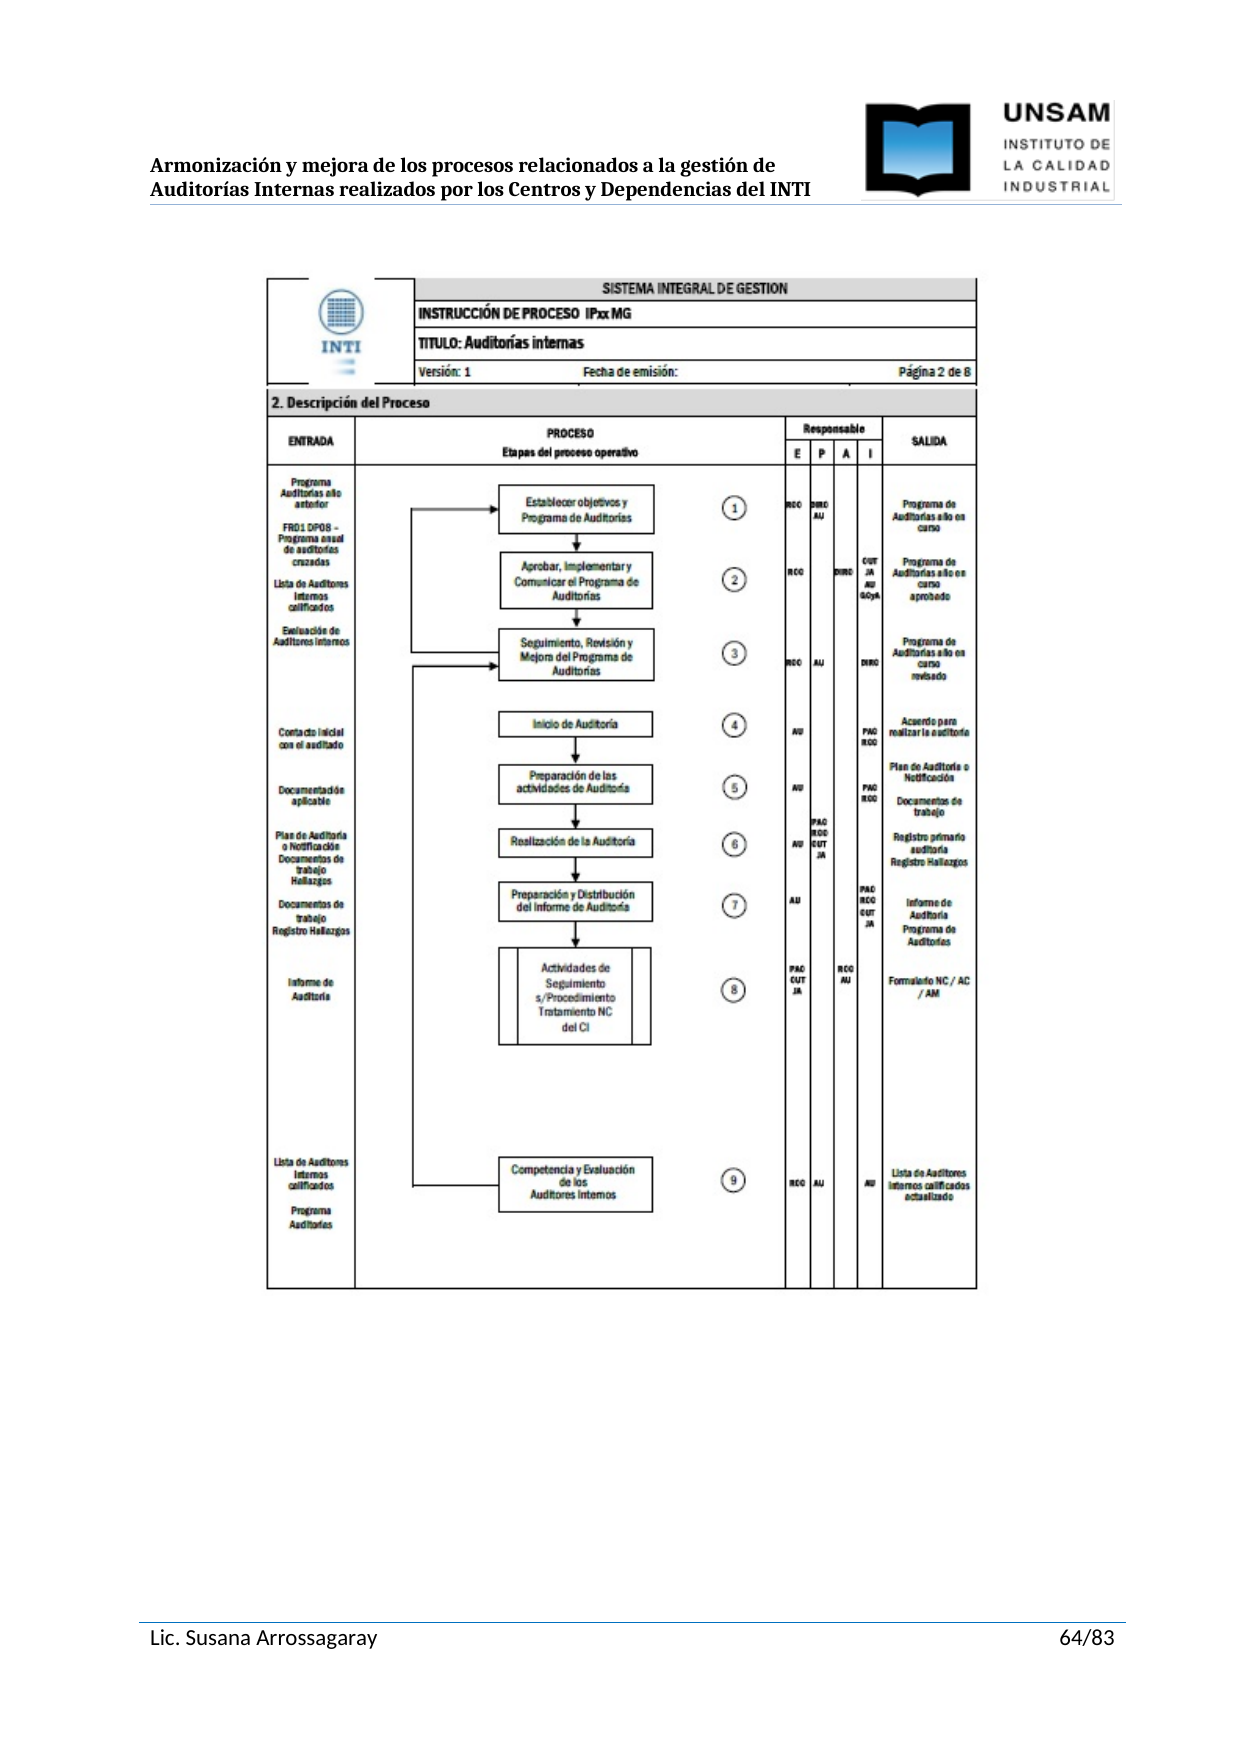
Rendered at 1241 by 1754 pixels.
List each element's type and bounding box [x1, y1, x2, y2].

picture [187, 233, 1026, 1424]
picture [861, 100, 1116, 202]
